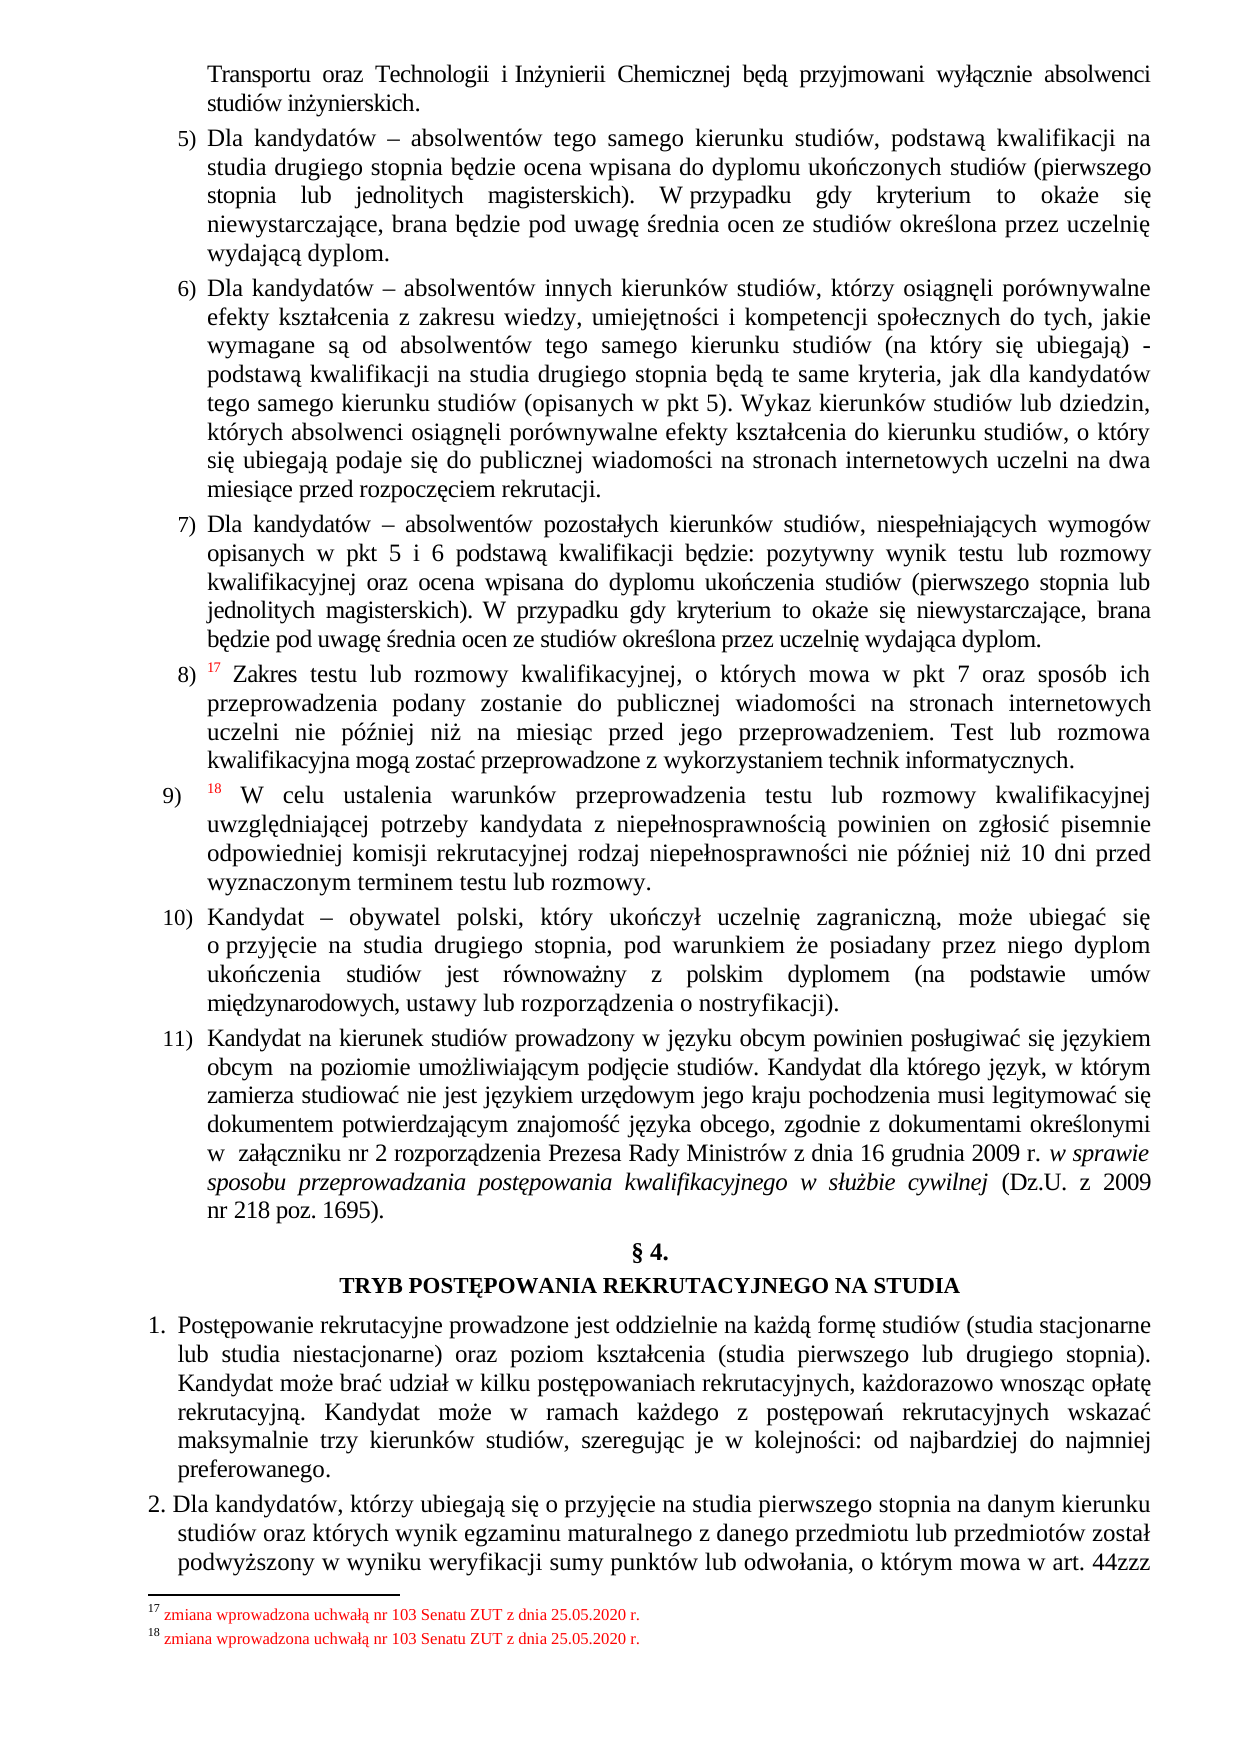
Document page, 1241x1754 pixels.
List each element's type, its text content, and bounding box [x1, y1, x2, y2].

list Dla kandydatów – absolwentów tego samego kierunku studiów, podstawą kwalifikacji na studia drugiego stopnia będzie ocena wpisana do dyplomu ukończonych studiów (pierwszego stopnia lub jednolitych magisterskich). W przypadku gdy kryterium to okaże się niewystarczające, brana będzie pod uwagę średnia ocen ze studiów określona przez uczelnię wydającą dyplom. [177, 123, 1152, 267]
text 1. Postępowanie rekrutacyjne prowadzone jest oddzielnie na każdą formę studiów (studia stacjonarne lub studia niestacjonarne) oraz poziom kształcenia (studia pierwszego lub drugiego stopnia). Kandydat może brać udział w kilku postępowaniach rekrutacyjnych, każdorazowo wnosząc opłatę rekrutacyjną. Kandydat może w ramach każdego z postępowań rekrutacyjnych wskazać maksymalnie trzy kierunków studiów, szeregując je w kolejności: od najbardziej do najmniej preferowanego. [148, 1311, 1152, 1483]
subtitle § 4. [148, 1237, 1152, 1265]
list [177, 59, 1152, 117]
list Kandydat – obywatel polski, który ukończył uczelnię zagraniczną, może ubiegać się o przyjęcie na studia drugiego stopnia, pod warunkiem że posiadany przez niego dyplom ukończenia studiów jest równoważny z polskim dyplomem (na podstawie umów międzynarodowych, ustawy lub rozporządzenia o nostryfikacji). [162, 902, 1152, 1017]
list Dla kandydatów – absolwentów pozostałych kierunków studiów, niespełniających wymogów opisanych w pkt 5 i 6 podstawą kwalifikacji będzie: pozytywny wynik testu lub rozmowy kwalifikacyjnej oraz ocena wpisana do dyplomu ukończenia studiów (pierwszego stopnia lub jednolitych magisterskich). W przypadku gdy kryterium to okaże się niewystarczające, brana będzie pod uwagę średnia ocen ze studiów określona przez uczelnię wydająca dyplom. [177, 509, 1152, 653]
list W celu ustalenia warunków przeprowadzenia testu lub rozmowy kwalifikacyjnej uwzględniającej potrzeby kandydata z niepełnosprawnością powinien on zgłosić pisemnie odpowiedniej komisji rekrutacyjnej rodzaj niepełnosprawności nie później niż 10 dni przed wyznaczonym terminem testu lub rozmowy. [162, 780, 1152, 895]
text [148, 1489, 1152, 1576]
list Dla kandydatów – absolwentów innych kierunków studiów, którzy osiągnęli porównywalne efekty kształcenia z zakresu wiedzy, umiejętności i kompetencji społecznych do tych, jakie wymagane są od absolwentów tego samego kierunku studiów (na który się ubiegają) - podstawą kwalifikacji na studia drugiego stopnia będą te same kryteria, jak dla kandydatów tego samego kierunku studiów (opisanych w pkt 5). Wykaz kierunków studiów lub dziedzin, których absolwenci osiągnęli porównywalne efekty kształcenia do kierunku studiów, o który się ubiegają podaje się do publicznej wiadomości na stronach internetowych uczelni na dwa miesiące przed rozpoczęciem rekrutacji. [177, 273, 1152, 503]
list Zakres testu lub rozmowy kwalifikacyjnej, o których mowa w pkt 7 oraz sposób ich przeprowadzenia podany zostanie do publicznej wiadomości na stronach internetowych uczelni nie później niż na miesiąc przed jego przeprowadzeniem. Test lub rozmowa kwalifikacyjna mogą zostać przeprowadzone z wykorzystaniem technik informatycznych. [177, 659, 1152, 774]
subtitle TRYB POSTĘPOWANIA REKRUTACYJNEGO NA STUDIA [148, 1272, 1152, 1298]
list Kandydat na kierunek studiów prowadzony w języku obcym powinien posługiwać się językiem obcym na poziomie umożliwiającym podjęcie studiów. Kandydat dla którego język, w którym zamierza studiować nie jest językiem urzędowym jego kraju pochodzenia musi legitymować się dokumentem potwierdzającym znajomość języka obcego, zgodnie z dokumentami określonymi w załączniku nr 2 rozporządzenia Prezesa Rady Ministrów z dnia 16 grudnia 2009 r. w sprawie sposobu przeprowadzania postępowania kwalifikacyjnego w służbie cywilnej (Dz.U. z 2009 nr 218 poz. 1695). [162, 1023, 1152, 1224]
